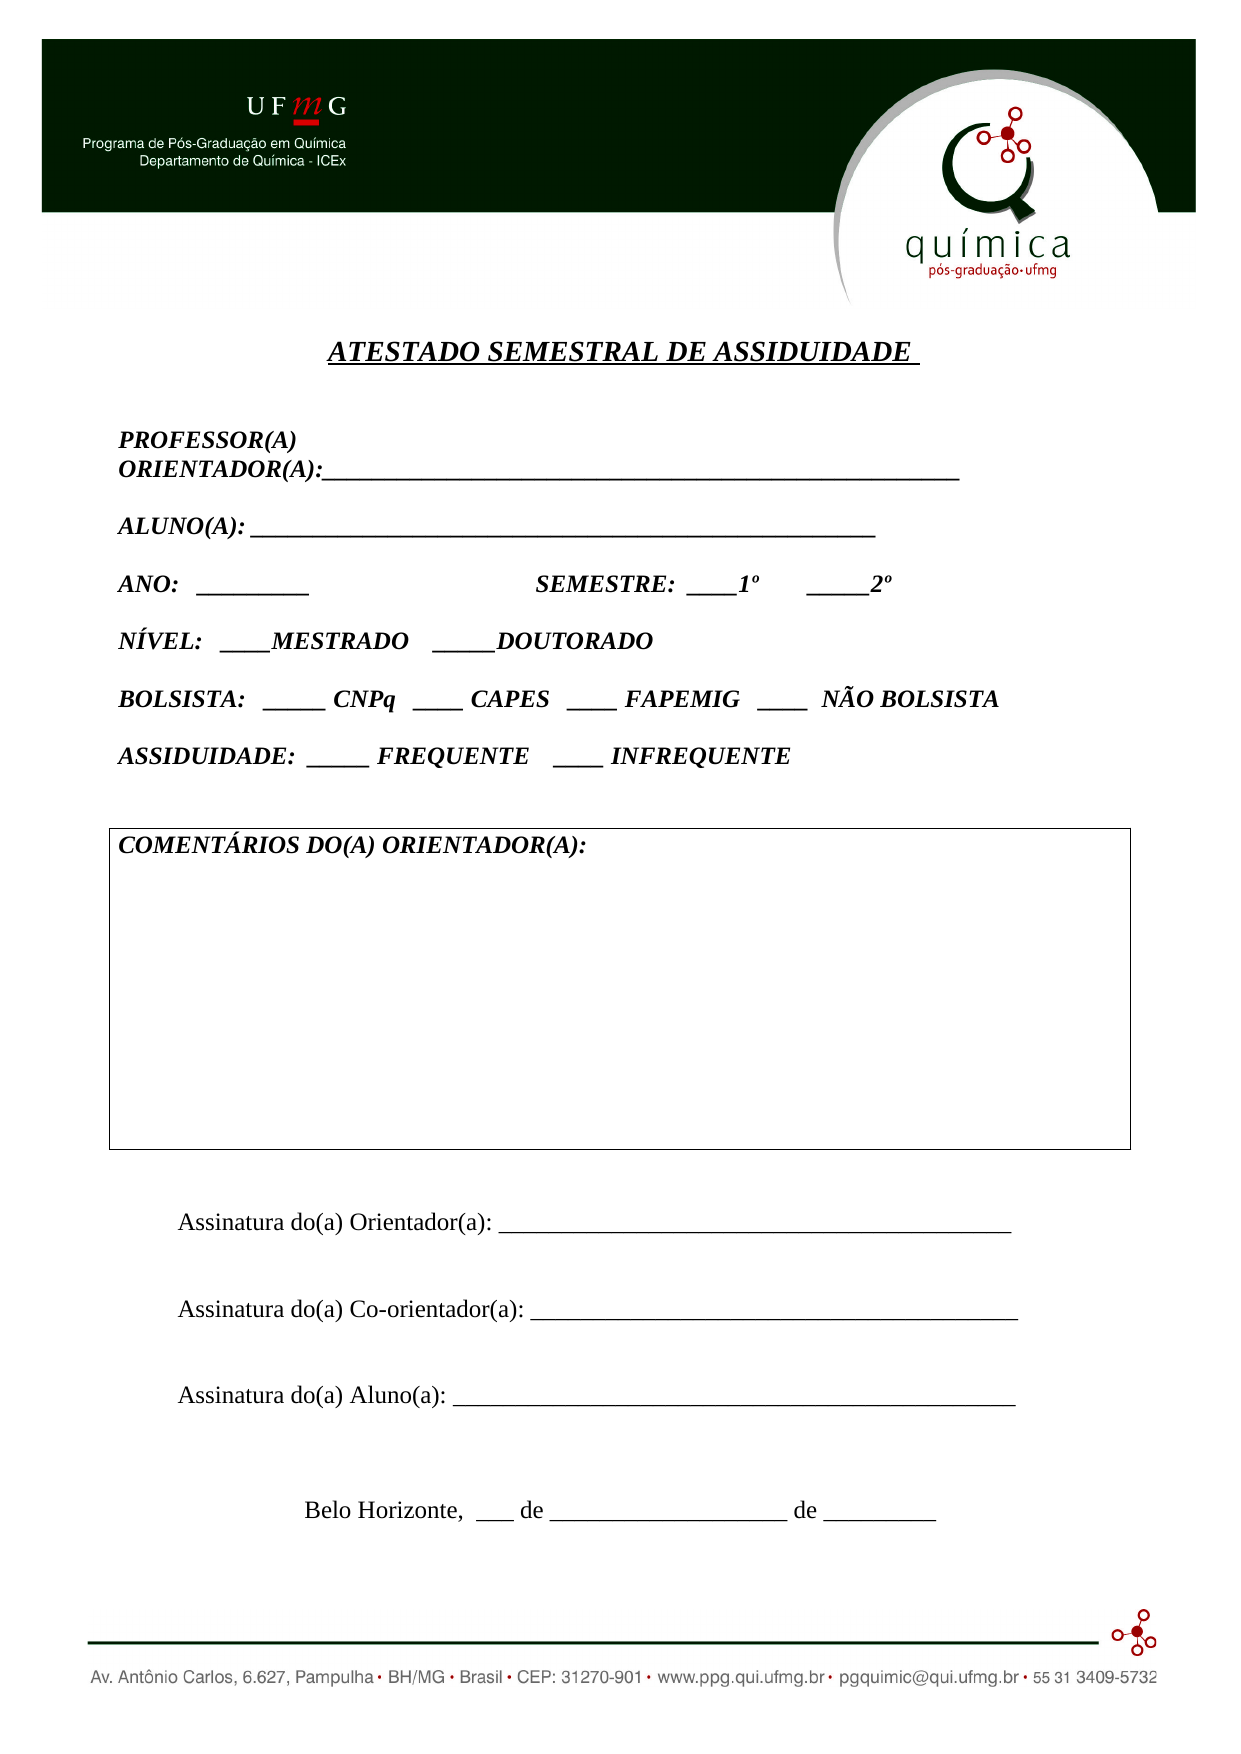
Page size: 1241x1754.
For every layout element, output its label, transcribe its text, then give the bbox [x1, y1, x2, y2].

table_header [118, 118, 266, 142]
text COMENTÁRIOS DO(A) ORIENTADOR(A): [110, 829, 1130, 859]
picture [87, 1609, 1157, 1687]
text Assinatura do(a) Orientador(a): _________________________________________ [177, 1207, 1122, 1236]
text ATESTADO SEMESTRAL DE ASSIDUIDADE [118, 334, 1122, 367]
text ASSIDUIDADE: _____ FREQUENTE ____ INFREQUENTE [118, 741, 1122, 770]
text NÍVEL: ____MESTRADO _____DOUTORADO [118, 626, 1122, 655]
table_header [266, 118, 960, 142]
text Assinatura do(a) Co-orientador(a): _______________________________________ [177, 1294, 1122, 1322]
text Belo Horizonte, ___ de ___________________ de _________ [118, 1495, 1122, 1524]
table_header [960, 118, 1122, 142]
text ANO: _________ SEMESTRE: ____1º _____2º [118, 569, 1122, 597]
text ALUNO(A): __________________________________________________ [118, 511, 1122, 540]
text Assinatura do(a) Aluno(a): _____________________________________________ [177, 1380, 1122, 1409]
text PROFESSOR(A) ORIENTADOR(A):___________________________________________________ [118, 425, 1122, 482]
picture [41, 39, 1196, 309]
text BOLSISTA: _____ CNPq ____ CAPES ____ FAPEMIG ____ NÃO BOLSISTA [118, 684, 1122, 712]
